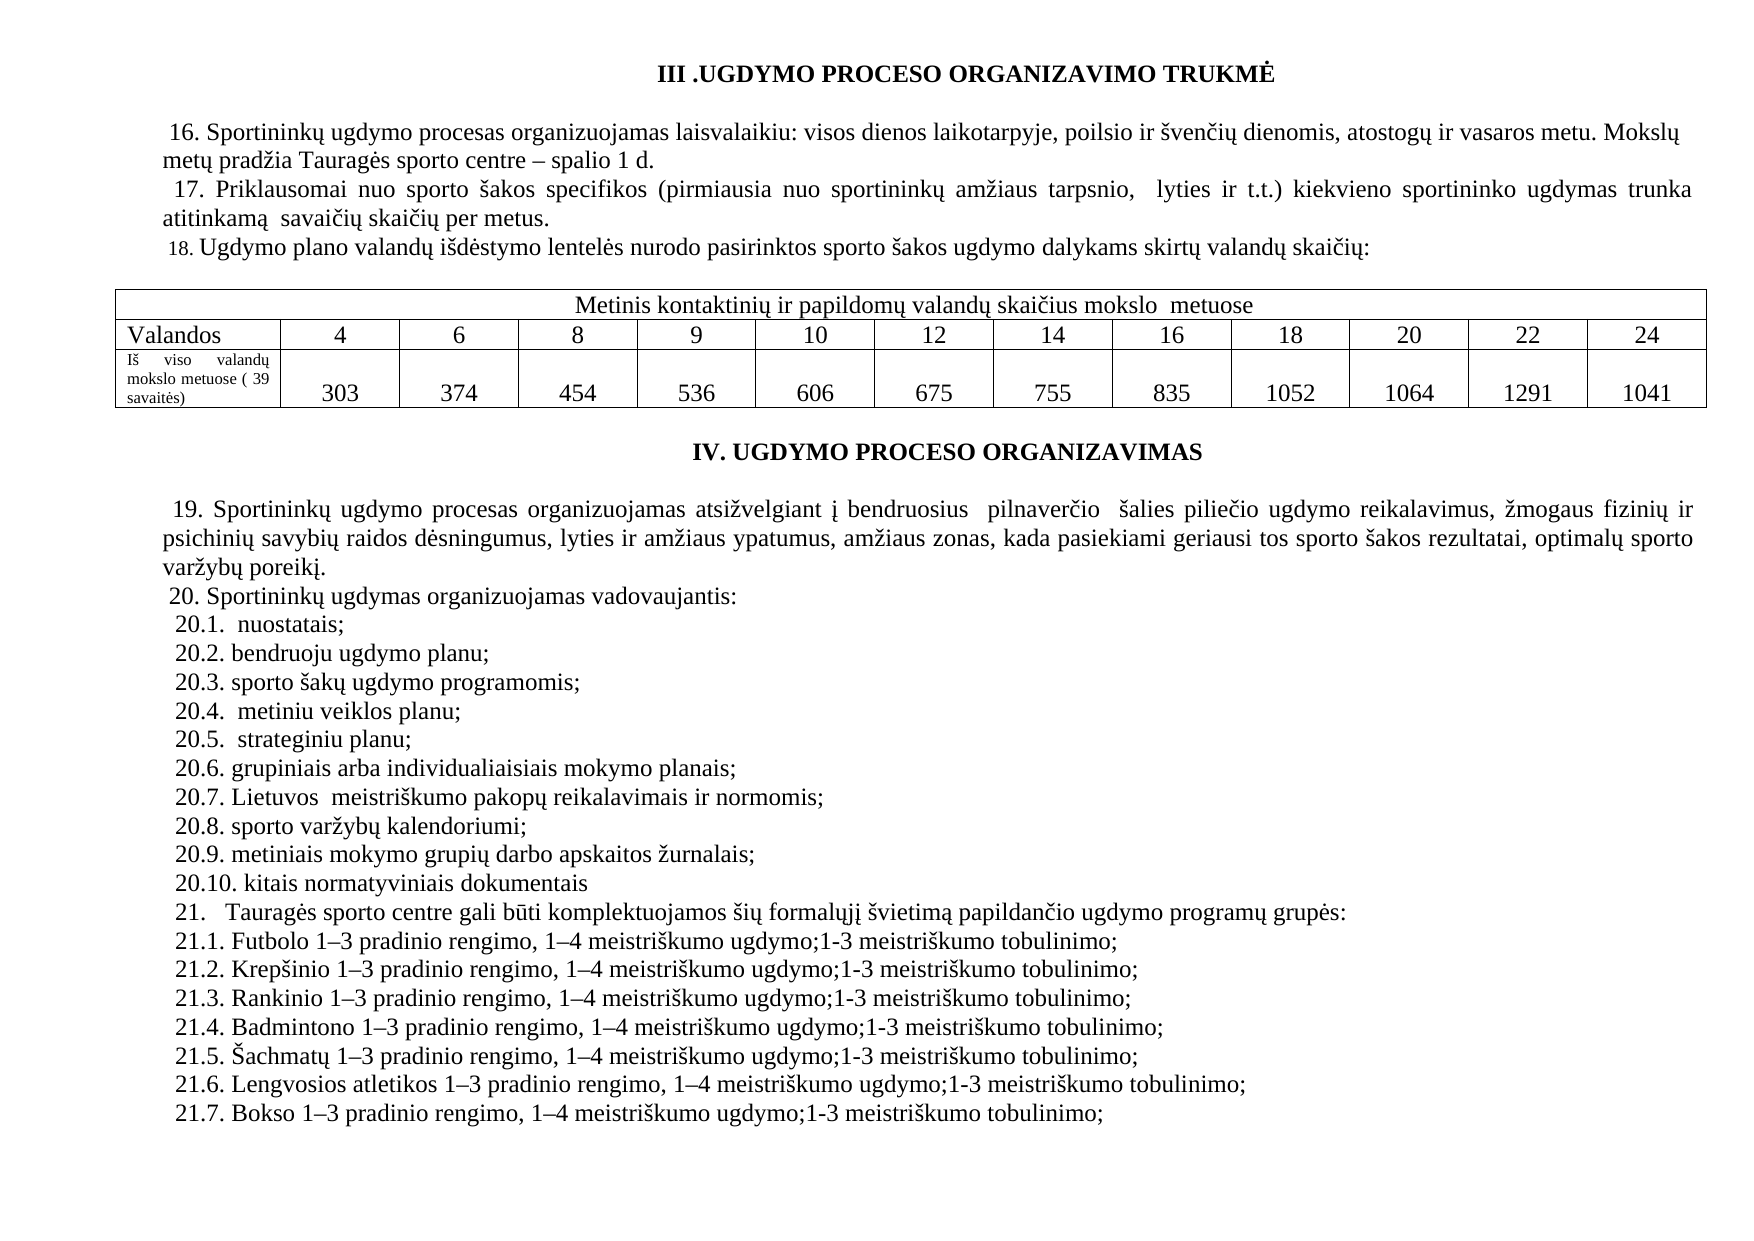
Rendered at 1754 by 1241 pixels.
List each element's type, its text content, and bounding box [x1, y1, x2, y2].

table_cell 18 [1232, 320, 1349, 349]
table_cell Iš viso valandų mokslo metuose ( 39 savaitės) [116, 350, 280, 407]
table_cell 16 [1113, 320, 1231, 349]
text 20.3. sporto šakų ugdymo programomis; [162, 667, 1694, 696]
text 17. Priklausomai nuo sporto šakos specifikos (pirmiausia nuo sportininkų amžiaus tarpsnio, lyties ir t.t.) kiekvieno sportininko ugdymas trunka atitinkamą savaičių skaičių per metus. [162, 174, 1695, 232]
table_cell 606 [756, 350, 874, 407]
table_cell 835 [1113, 350, 1231, 407]
text 20.7. Lietuvos meistriškumo pakopų reikalavimais ir normomis; [162, 782, 1694, 811]
text 21.1. Futbolo 1–3 pradinio rengimo, 1–4 meistriškumo ugdymo;1-3 meistriškumo tobulinimo; [162, 926, 1695, 954]
table_cell 12 [875, 320, 993, 349]
list IV. UGDYMO PROCESO ORGANIZAVIMAS [200, 437, 1695, 466]
table_header Metinis kontaktinių ir papildomų valandų skaičius mokslo metuose [116, 290, 1706, 319]
table_cell 10 [756, 320, 874, 349]
list 19. Sportininkų ugdymo procesas organizuojamas atsižvelgiant į bendruosius pilnaverčio šalies piliečio ugdymo reikalavimus, žmogaus fizinių ir psichinių savybių raidos dėsningumus, lyties ir amžiaus ypatumus, amžiaus zonas, kada pasiekiami geriausi tos sporto šakos rezultatai, optimalų sporto varžybų poreikį. [162, 494, 1695, 581]
text 16. Sportininkų ugdymo procesas organizuojamas laisvalaikiu: visos dienos laikotarpyje, poilsio ir švenčių dienomis, atostogų ir vasaros metu. Mokslų metų pradžia Tauragės sporto centre – spalio 1 d. [162, 117, 1695, 174]
table_cell 1052 [1232, 350, 1349, 407]
table_cell 14 [994, 320, 1112, 349]
text 20.10. kitais normatyviniais dokumentais [162, 868, 1667, 897]
text 21.7. Bokso 1–3 pradinio rengimo, 1–4 meistriškumo ugdymo;1-3 meistriškumo tobulinimo; [162, 1098, 1695, 1127]
table_cell 675 [875, 350, 993, 407]
text 20.2. bendruoju ugdymo planu; [162, 638, 1694, 667]
text 21.6. Lengvosios atletikos 1–3 pradinio rengimo, 1–4 meistriškumo ugdymo;1-3 meistriškumo tobulinimo; [162, 1069, 1695, 1098]
table_cell 1041 [1588, 350, 1706, 407]
text 20.8. sporto varžybų kalendoriumi; [162, 811, 1694, 839]
table_cell 4 [281, 320, 399, 349]
table_cell 22 [1469, 320, 1587, 349]
table_cell 536 [638, 350, 755, 407]
text 20.9. metiniais mokymo grupių darbo apskaitos žurnalais; [162, 839, 1667, 868]
text 20.1. nuostatais; [162, 609, 1660, 638]
table_cell 303 [281, 350, 399, 407]
table_cell 9 [638, 320, 755, 349]
table_cell 8 [519, 320, 637, 349]
text 20.4. metiniu veiklos planu; [162, 696, 1694, 724]
table_cell 454 [519, 350, 637, 407]
text III .UGDYMO PROCESO ORGANIZAVIMO TRUKMĖ [162, 59, 1695, 88]
text 21.5. Šachmatų 1–3 pradinio rengimo, 1–4 meistriškumo ugdymo;1-3 meistriškumo tobulinimo; [162, 1041, 1695, 1069]
table_cell 374 [400, 350, 518, 407]
text 21.2. Krepšinio 1–3 pradinio rengimo, 1–4 meistriškumo ugdymo;1-3 meistriškumo tobulinimo; [162, 954, 1695, 983]
table_cell 1291 [1469, 350, 1587, 407]
table_cell 20 [1350, 320, 1468, 349]
table_cell 6 [400, 320, 518, 349]
text 21. Tauragės sporto centre gali būti komplektuojamos šių formalųjį švietimą papildančio ugdymo programų grupės: [162, 897, 1695, 926]
text 20.5. strateginiu planu; [162, 724, 1694, 753]
text 20. Sportininkų ugdymas organizuojamas vadovaujantis: [162, 581, 1695, 609]
table_cell 1064 [1350, 350, 1468, 407]
text 20.6. grupiniais arba individualiaisiais mokymo planais; [162, 753, 1694, 782]
text 21.4. Badmintono 1–3 pradinio rengimo, 1–4 meistriškumo ugdymo;1-3 meistriškumo tobulinimo; [162, 1012, 1695, 1041]
text 18. Ugdymo plano valandų išdėstymo lentelės nurodo pasirinktos sporto šakos ugdymo dalykams skirtų valandų skaičių: [162, 232, 1695, 260]
table_cell 755 [994, 350, 1112, 407]
table_cell 24 [1588, 320, 1706, 349]
table_cell Valandos [116, 320, 280, 349]
text 21.3. Rankinio 1–3 pradinio rengimo, 1–4 meistriškumo ugdymo;1-3 meistriškumo tobulinimo; [162, 983, 1695, 1012]
